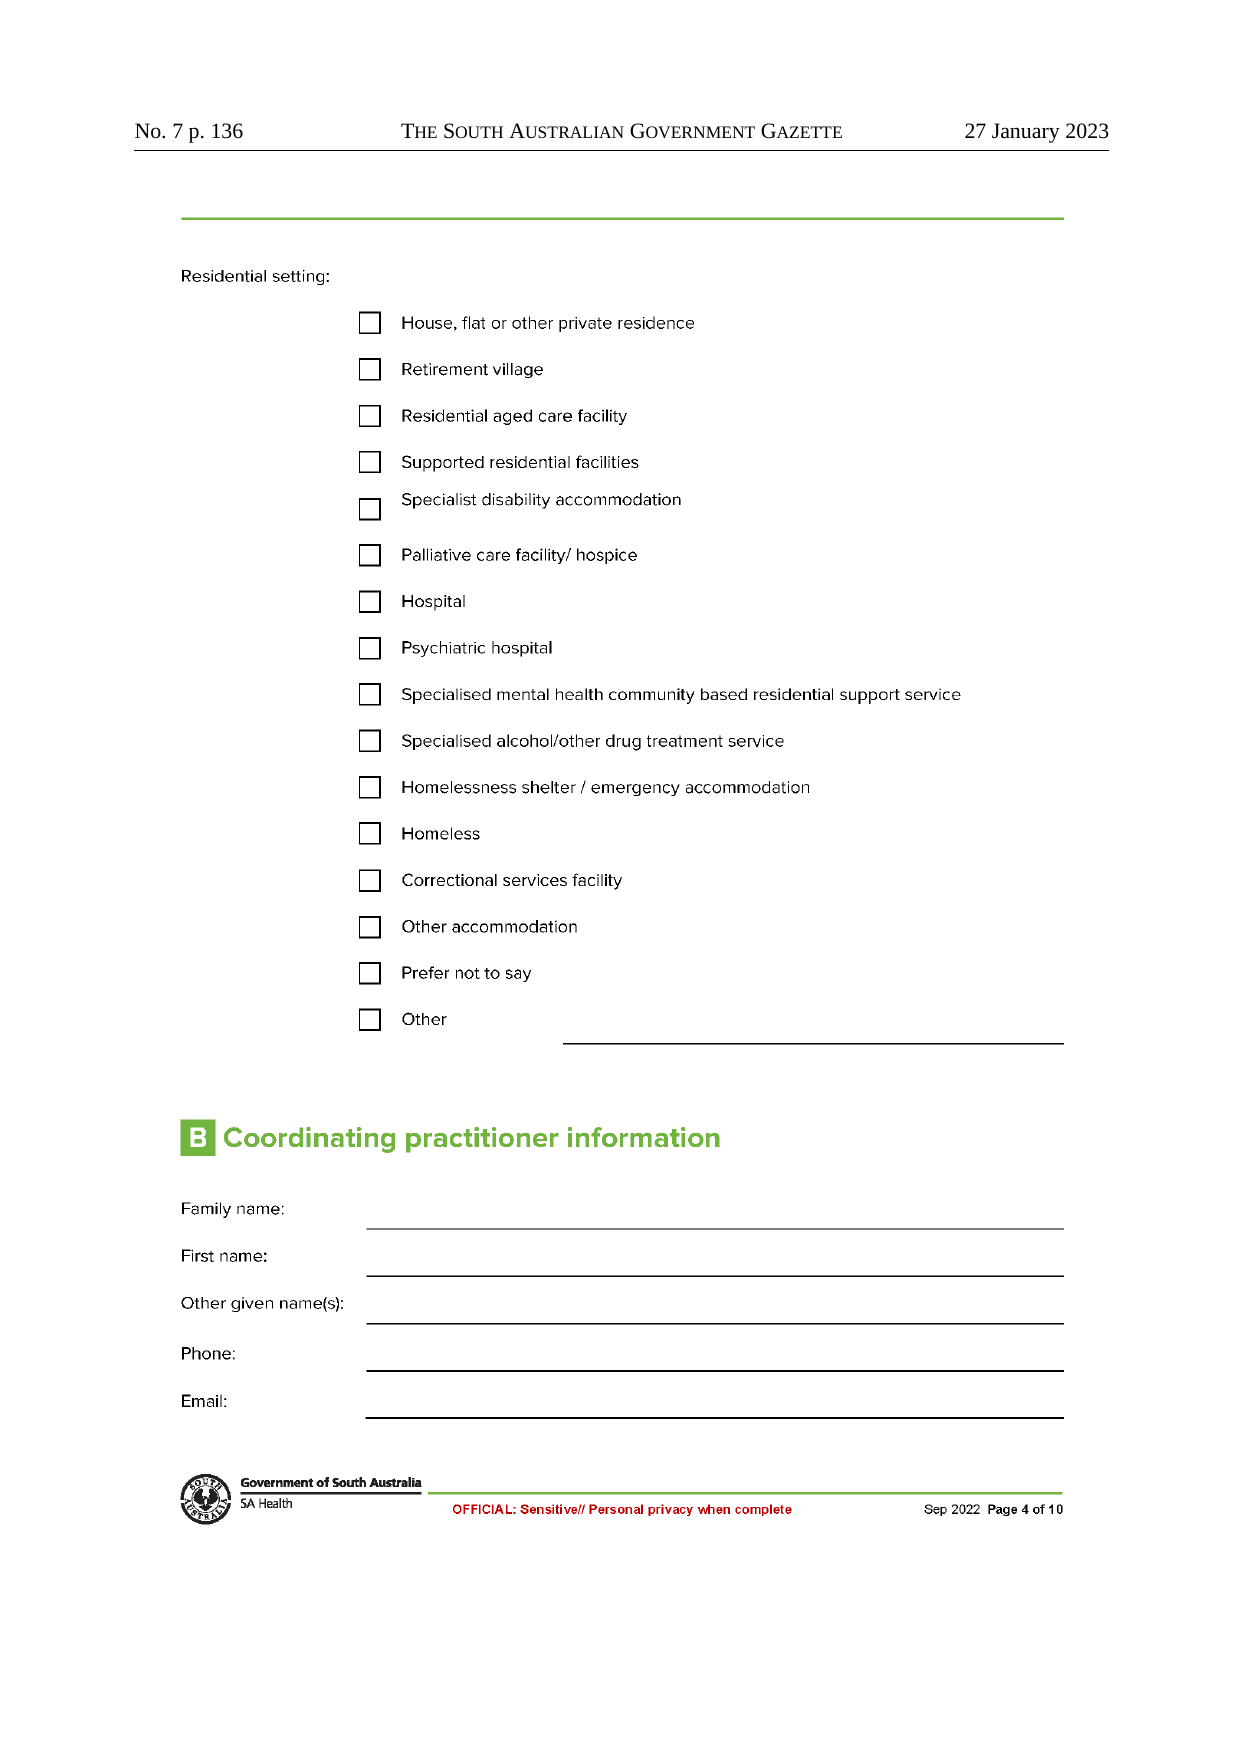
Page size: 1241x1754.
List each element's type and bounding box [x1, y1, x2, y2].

picture [134, 174, 1109, 1553]
